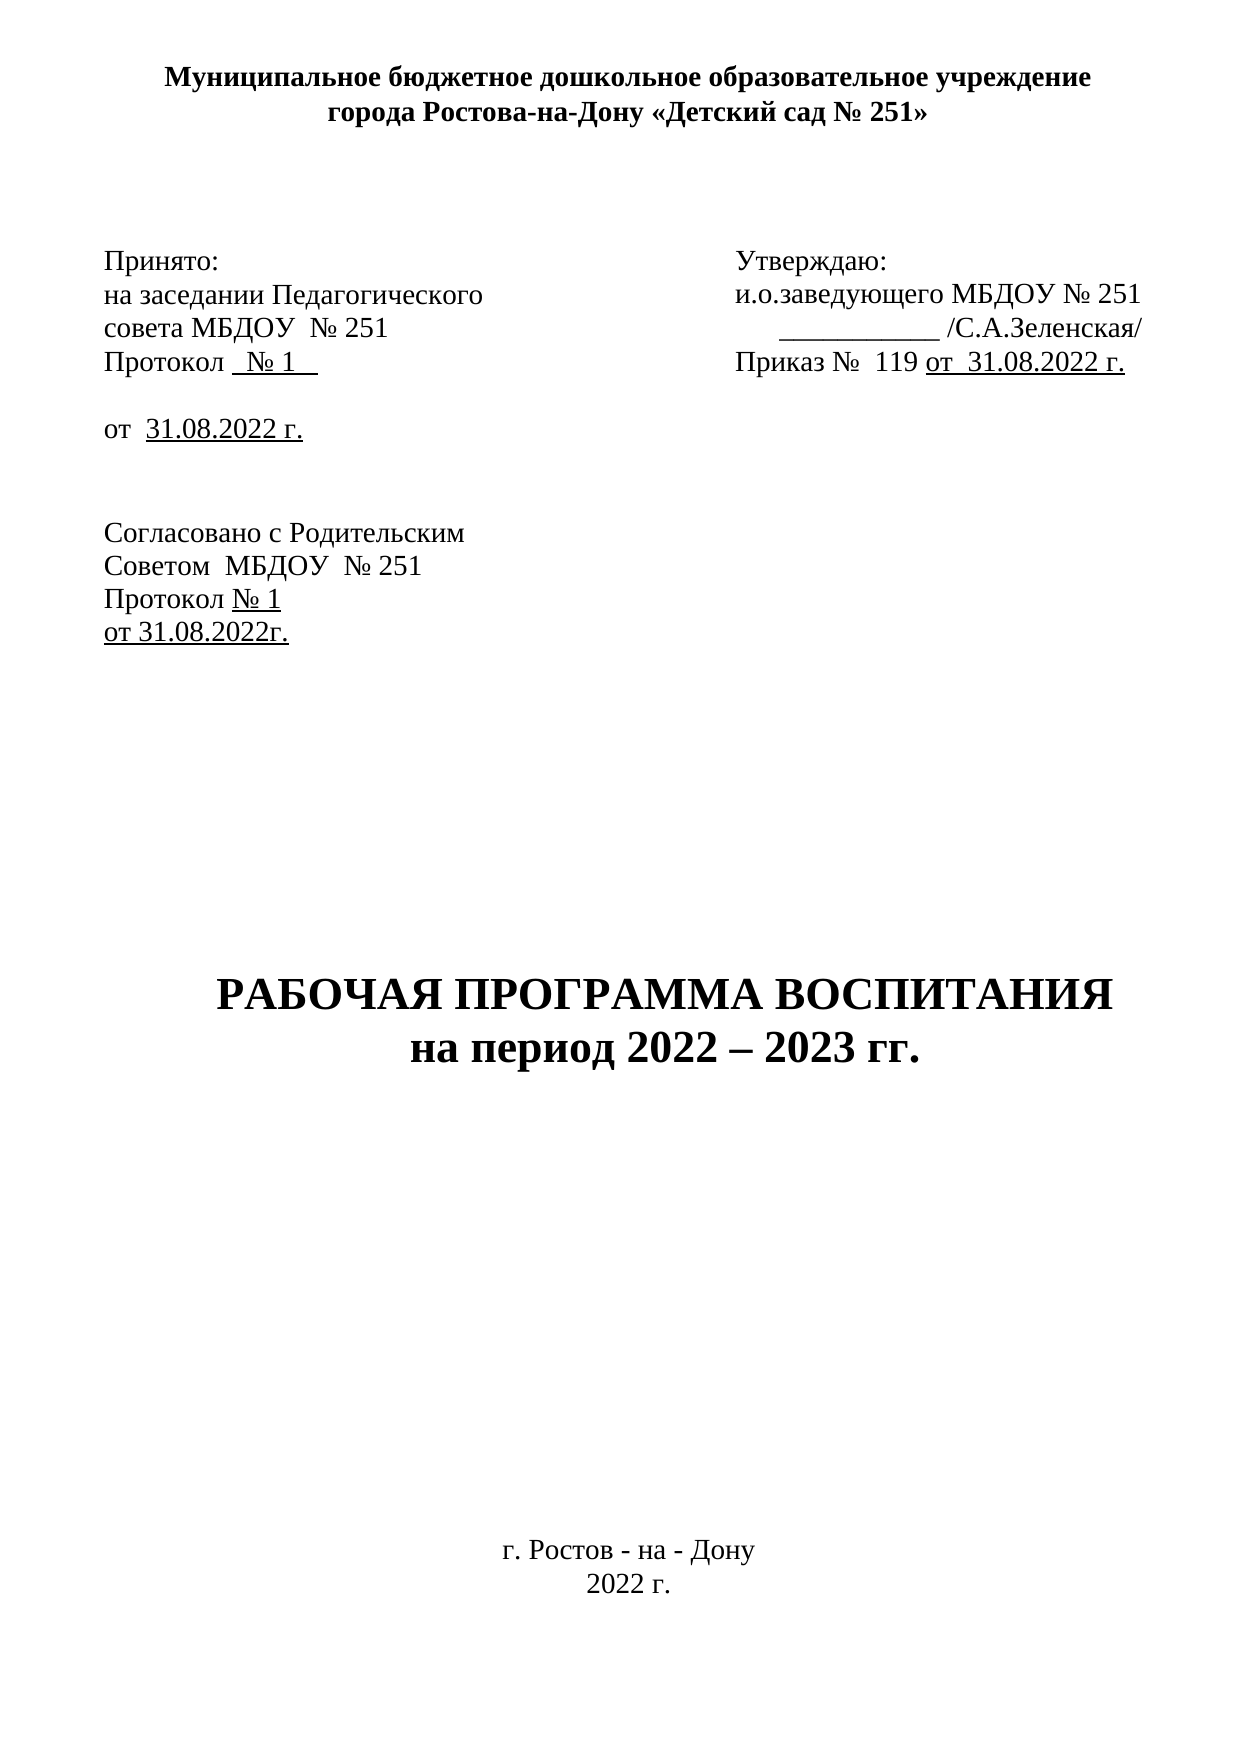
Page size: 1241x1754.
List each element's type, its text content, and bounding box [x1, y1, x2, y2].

text г. Ростов - на - Дону [103, 1532, 1154, 1566]
text Приказ № 119 от 31.08.2022 г. [735, 344, 1148, 378]
text Протокол № 1 [103, 344, 526, 378]
text Принято: [103, 244, 522, 277]
text и.о.заведующего МБДОУ № 251 [735, 277, 1148, 310]
text 2022 г. [103, 1566, 1154, 1599]
text Согласовано с Родительским Советом МБДОУ № 251 [103, 516, 526, 582]
text города Ростова-на-Дону «Детский сад № 251» [103, 94, 1152, 130]
text РАБОЧАЯ ПРОГРАММА ВОСПИТАНИЯ на период 2022 – 2023 гг. [216, 968, 1126, 1072]
text Утверждаю: [735, 244, 1148, 277]
text на заседании Педагогического совета МБДОУ № 251 [103, 277, 526, 344]
text Муниципальное бюджетное дошкольное образовательное учреждение [103, 59, 1152, 94]
text ___________ /С.А.Зеленская/ [779, 310, 1148, 344]
text от 31.08.2022 г. [103, 411, 526, 445]
text Протокол № 1 [103, 582, 526, 615]
text от 31.08.2022г. [103, 615, 526, 648]
